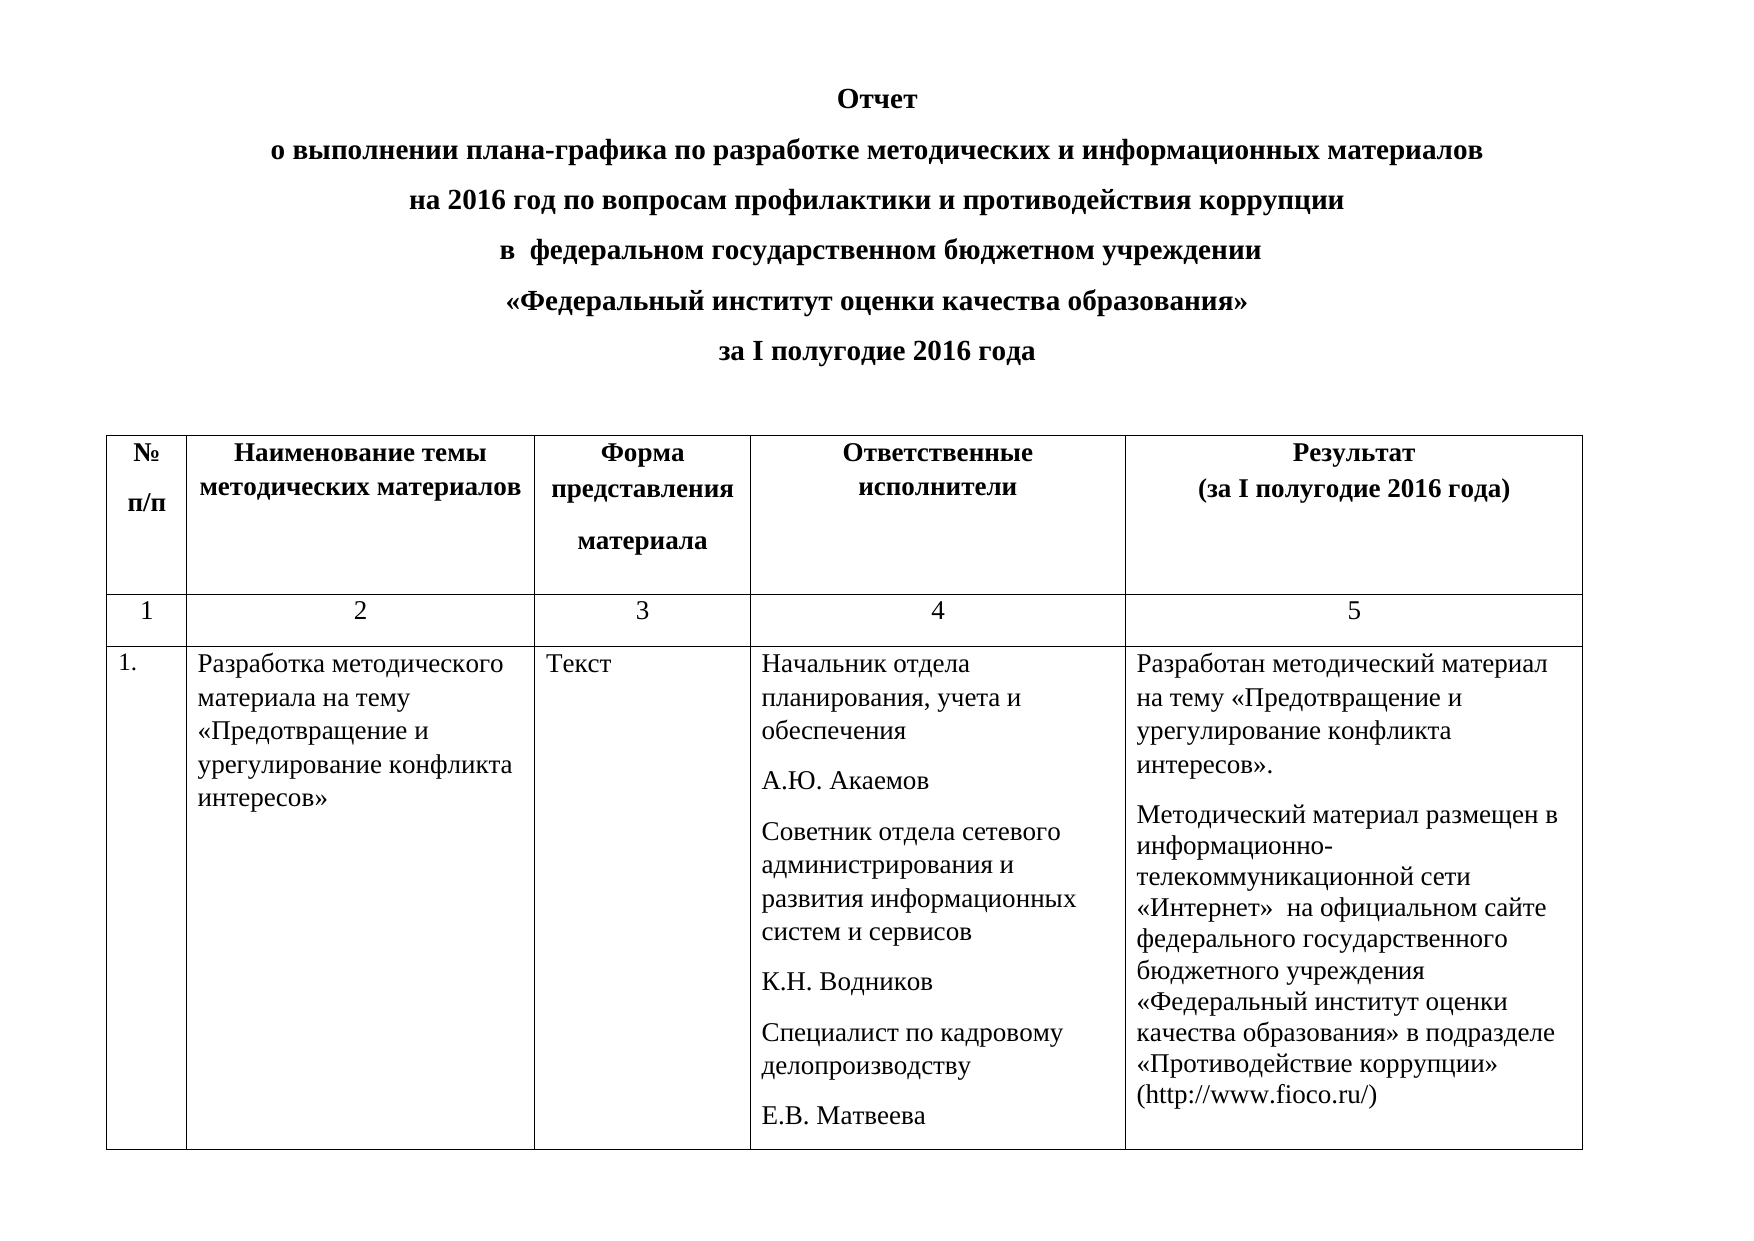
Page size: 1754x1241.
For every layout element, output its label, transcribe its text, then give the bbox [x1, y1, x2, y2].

table_header Форма представления материала [535, 436, 750, 593]
table_cell 2 [187, 595, 534, 646]
table_cell 5 [1126, 595, 1582, 646]
table_header Результат (за I полугодие 2016 года) [1126, 436, 1582, 593]
table_header № п/п [107, 436, 186, 593]
table_cell 1 [107, 595, 186, 646]
text в федеральном государственном бюджетном учреждении [118, 232, 1636, 266]
text о выполнении плана-графика по разработке методических и информационных материалов [118, 132, 1636, 165]
text на 2016 год по вопросам профилактики и противодействия коррупции [118, 182, 1636, 216]
table_header Ответственные исполнители [751, 436, 1125, 593]
text Отчет [118, 82, 1636, 115]
table_cell 3 [535, 595, 750, 646]
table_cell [751, 647, 1125, 1149]
table_cell Разработан методический материал на тему «Предотвращение и урегулирование конфликта интересов». Методический материал размещен в информационно- телекоммуникационной сети «Интернет» на официальном сайте федерального государственного бюджетного учреждения «Федеральный институт оценки качества образования» в подразделе «Противодействие коррупции» (http://www.fioco.ru/) [1126, 647, 1582, 1149]
table_cell 4 [751, 595, 1125, 646]
table_header Наименование темы методических материалов [187, 436, 534, 593]
table_cell Разработка методического материала на тему «Предотвращение и урегулирование конфликта интересов» [187, 647, 534, 1149]
text за I полугодие 2016 года [118, 333, 1636, 367]
table_cell Текст [535, 647, 750, 1149]
text «Федеральный институт оценки качества образования» [118, 283, 1636, 316]
table_cell 1. [107, 647, 186, 1149]
